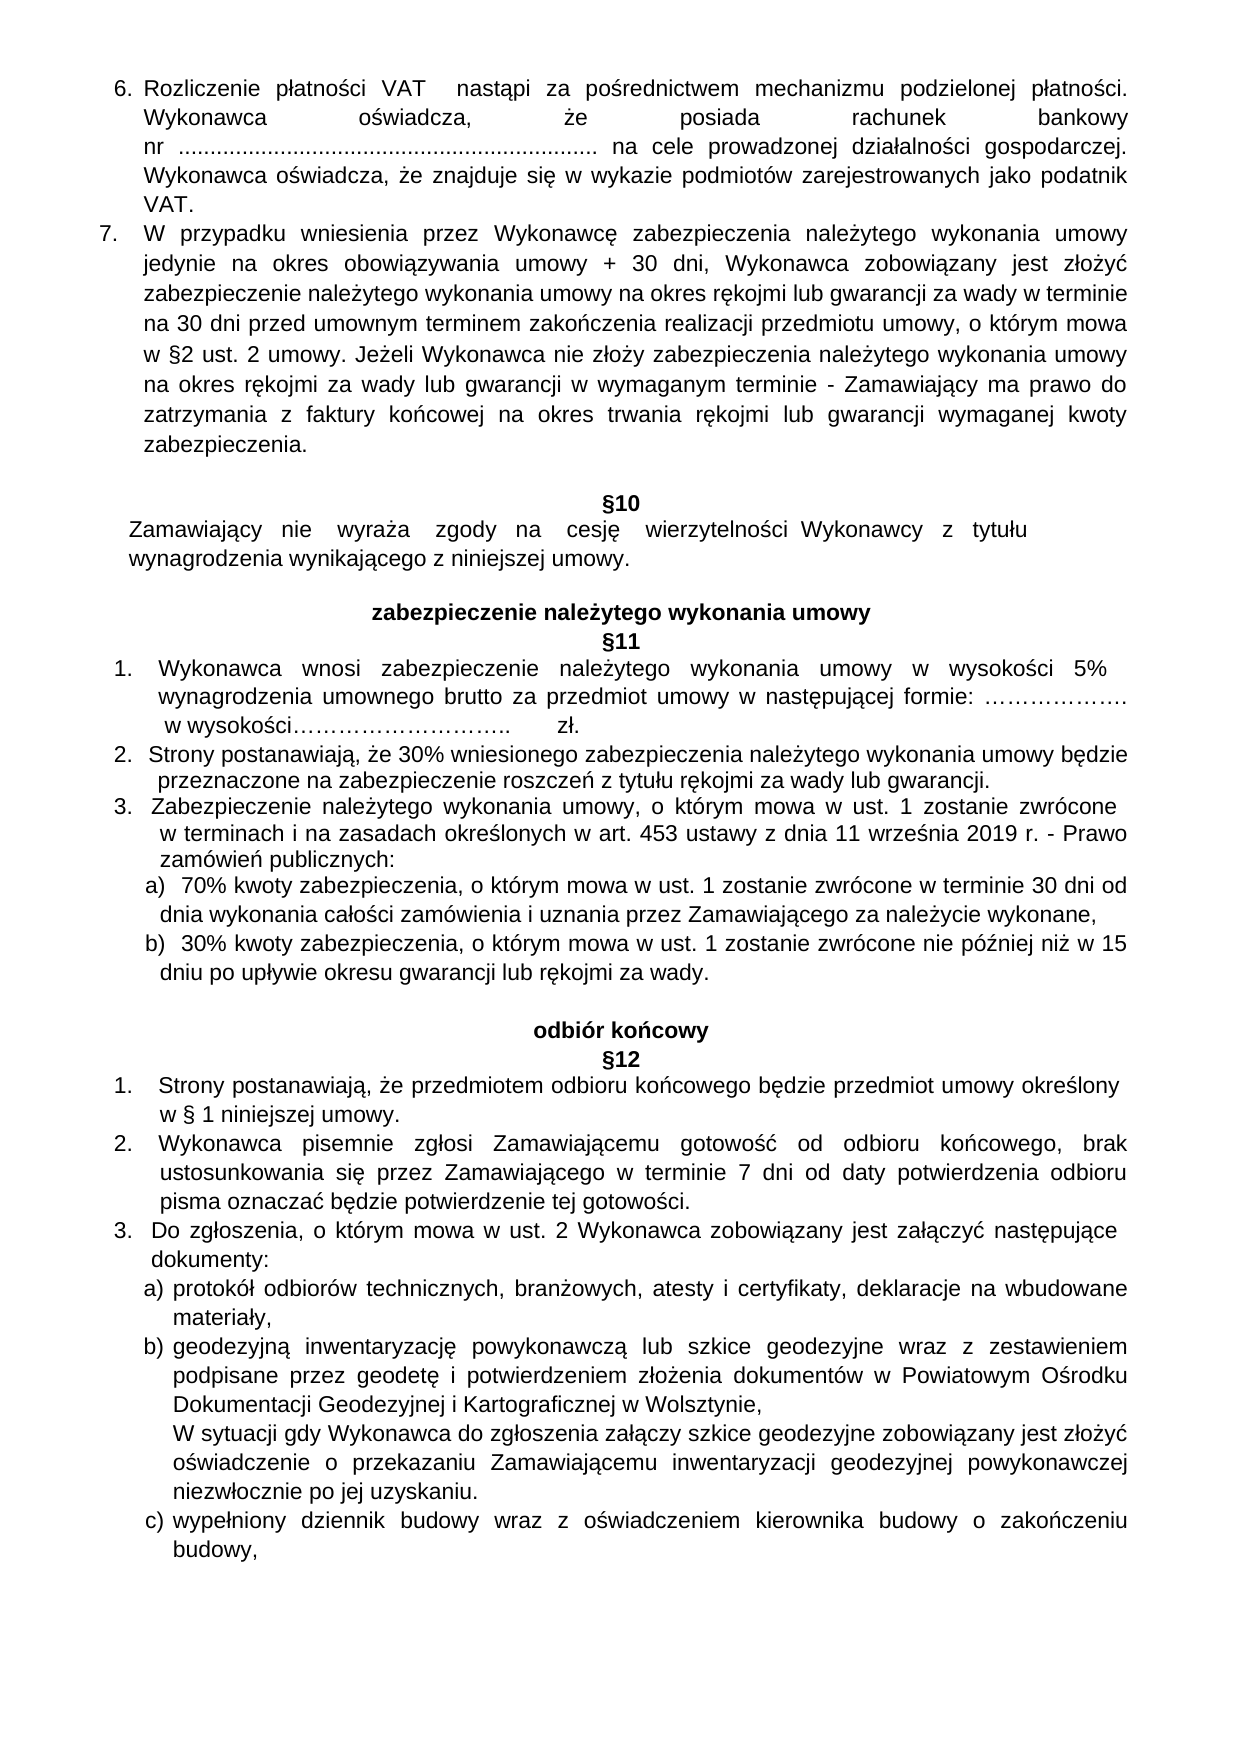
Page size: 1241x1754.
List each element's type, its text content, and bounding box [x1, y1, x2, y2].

text §10 [114, 490, 1128, 516]
text §12 [114, 1046, 1128, 1072]
list Wykonawca wnosi zabezpieczenie należytego wykonania umowy w wysokości 5% wynagrodzenia umownego brutto za przedmiot umowy w następującej formie: ………………. w wysokości……………………….. zł. [114, 655, 1128, 738]
list Zabezpieczenie należytego wykonania umowy, o którym mowa w ust. 1 zostanie zwrócone w terminach i na zasadach określonych w art. 453 ustawy z dnia 11 września 2019 r. - Prawo zamówień publicznych: [114, 793, 1128, 872]
text §11 [114, 628, 1128, 655]
list W przypadku wniesienia przez Wykonawcę zabezpieczenia należytego wykonania umowy jedynie na okres obowiązywania umowy + 30 dni, Wykonawca zobowiązany jest złożyć zabezpieczenie należytego wykonania umowy na okres rękojmi lub gwarancji za wady w terminie na 30 dni przed umownym terminem zakończenia realizacji przedmiotu umowy, o którym mowa w §2 ust. 2 umowy. Jeżeli Wykonawca nie złoży zabezpieczenia należytego wykonania umowy na okres rękojmi za wady lub gwarancji w wymaganym terminie - Zamawiający ma prawo do zatrzymania z faktury końcowej na okres trwania rękojmi lub gwarancji wymaganej kwoty zabezpieczenia. [99, 220, 1128, 457]
subtitle zabezpieczenie należytego wykonania umowy [114, 599, 1128, 626]
text W sytuacji gdy Wykonawca do zgłoszenia załączy szkice geodezyjne zobowiązany jest złożyć oświadczenie o przekazaniu Zamawiającemu inwentaryzacji geodezyjnej powykonawczej niezwłocznie po jej uzyskaniu. [173, 1420, 1128, 1504]
list Strony postanawiają, że 30% wniesionego zabezpieczenia należytego wykonania umowy będzie przeznaczone na zabezpieczenie roszczeń z tytułu rękojmi za wady lub gwarancji. [114, 741, 1128, 793]
list Rozliczenie płatności VAT nastąpi za pośrednictwem mechanizmu podzielonej płatności. Wykonawca oświadcza, że posiada rachunek bankowy nr .................................................................. na cele prowadzonej działalności gospodarczej. Wykonawca oświadcza, że znajduje się w wykazie podmiotów zarejestrowanych jako podatnik VAT. [114, 75, 1128, 217]
list 70% kwoty zabezpieczenia, o którym mowa w ust. 1 zostanie zwrócone w terminie 30 dni od dnia wykonania całości zamówienia i uznania przez Zamawiającego za należycie wykonane, [145, 872, 1128, 928]
list Do zgłoszenia, o którym mowa w ust. 2 Wykonawca zobowiązany jest załączyć następujące dokumenty: [114, 1217, 1128, 1273]
list wypełniony dziennik budowy wraz z oświadczeniem kierownika budowy o zakończeniu budowy, [145, 1507, 1128, 1562]
list geodezyjną inwentaryzację powykonawczą lub szkice geodezyjne wraz z zestawieniem podpisane przez geodetę i potwierdzeniem złożenia dokumentów w Powiatowym Ośrodku Dokumentacji Geodezyjnej i Kartograficznej w Wolsztynie, [143, 1333, 1128, 1417]
text Zamawiający nie wyraża zgody na cesję wierzytelności Wykonawcy z tytułu wynagrodzenia wynikającego z niniejszej umowy. [128, 516, 1133, 572]
list Strony postanawiają, że przedmiotem odbioru końcowego będzie przedmiot umowy określony w § 1 niniejszej umowy. [114, 1072, 1128, 1128]
list protokół odbiorów technicznych, branżowych, atesty i certyfikaty, deklaracje na wbudowane materiały, [143, 1275, 1128, 1331]
list 30% kwoty zabezpieczenia, o którym mowa w ust. 1 zostanie zwrócone nie później niż w 15 dniu po upływie okresu gwarancji lub rękojmi za wady. [145, 930, 1128, 986]
list Wykonawca pisemnie zgłosi Zamawiającemu gotowość od odbioru końcowego, brak ustosunkowania się przez Zamawiającego w terminie 7 dni od daty potwierdzenia odbioru pisma oznaczać będzie potwierdzenie tej gotowości. [114, 1130, 1128, 1215]
subtitle odbiór końcowy [114, 1017, 1128, 1043]
